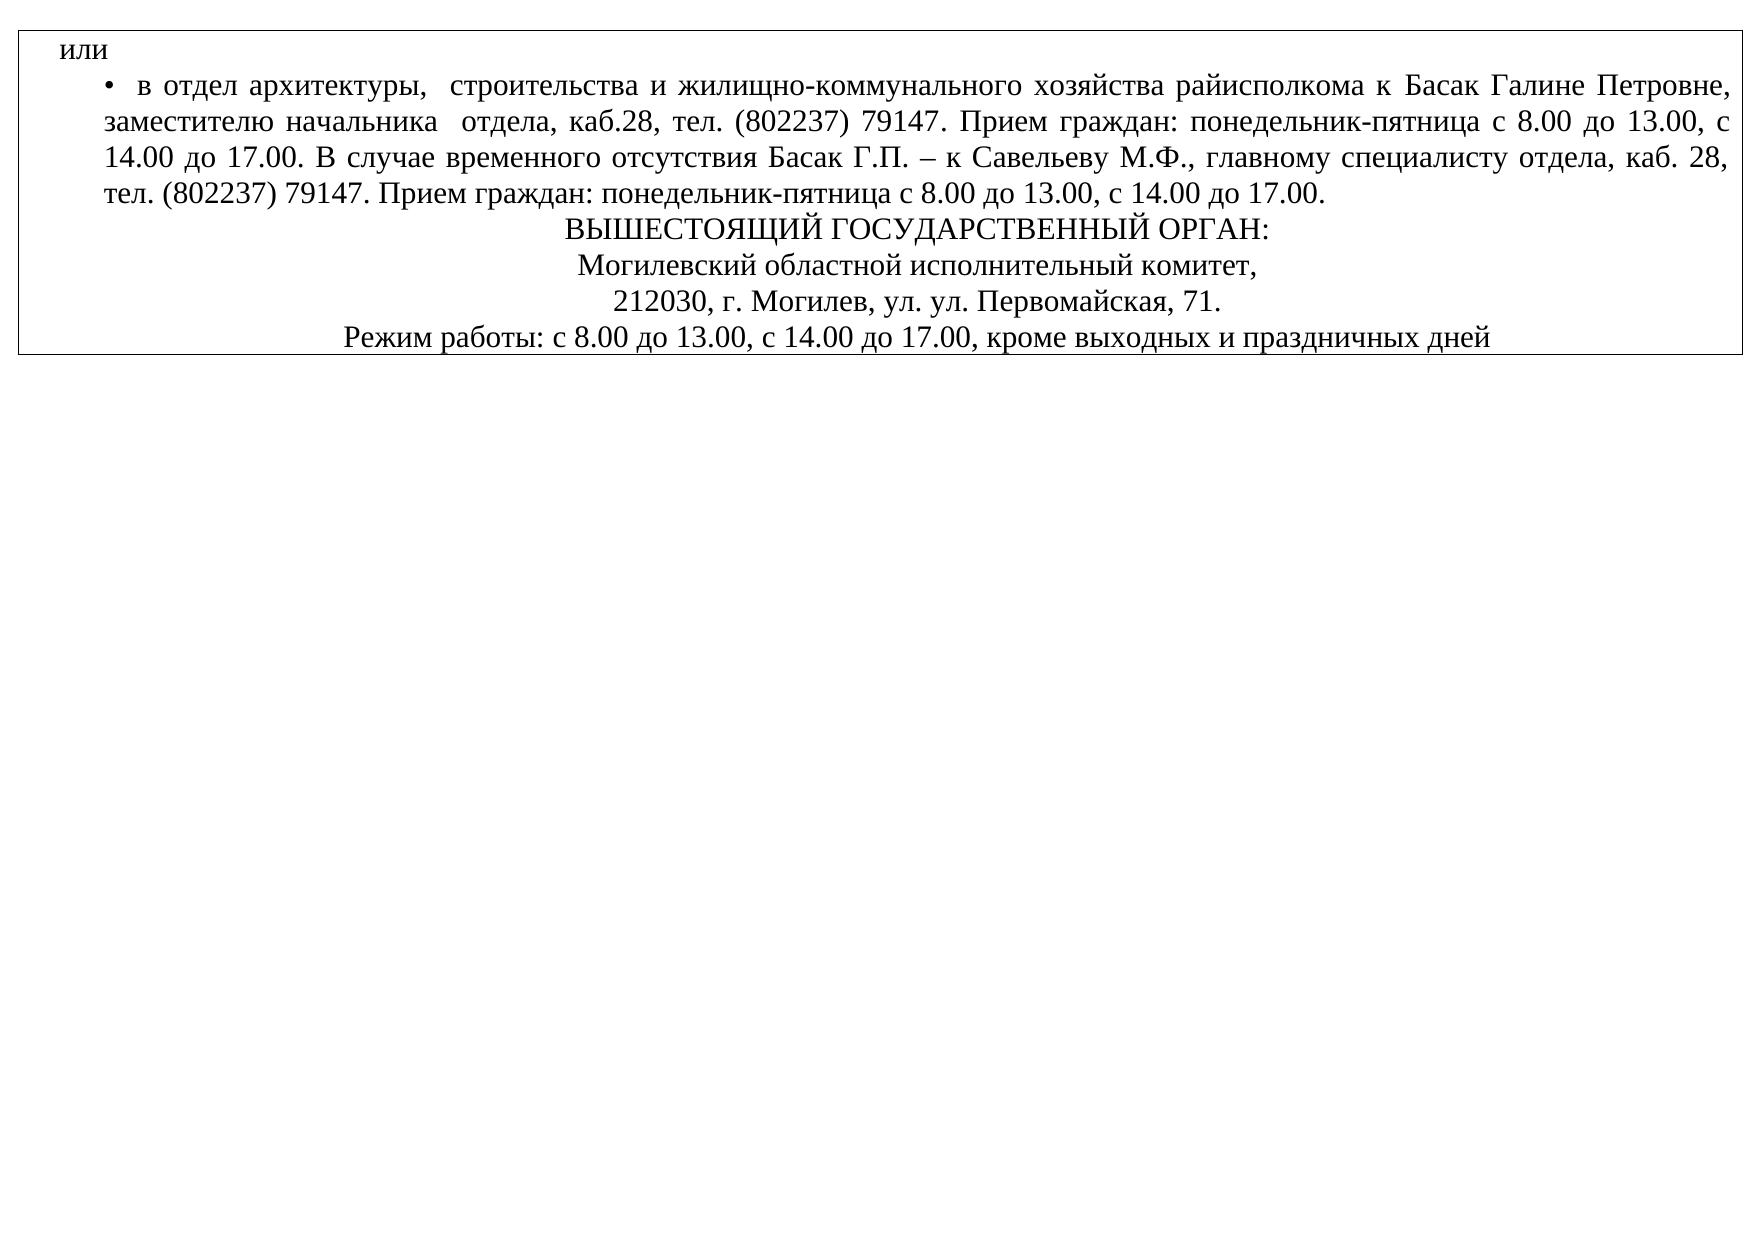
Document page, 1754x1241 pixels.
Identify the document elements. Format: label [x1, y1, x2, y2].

table_cell [19, 31, 1742, 354]
